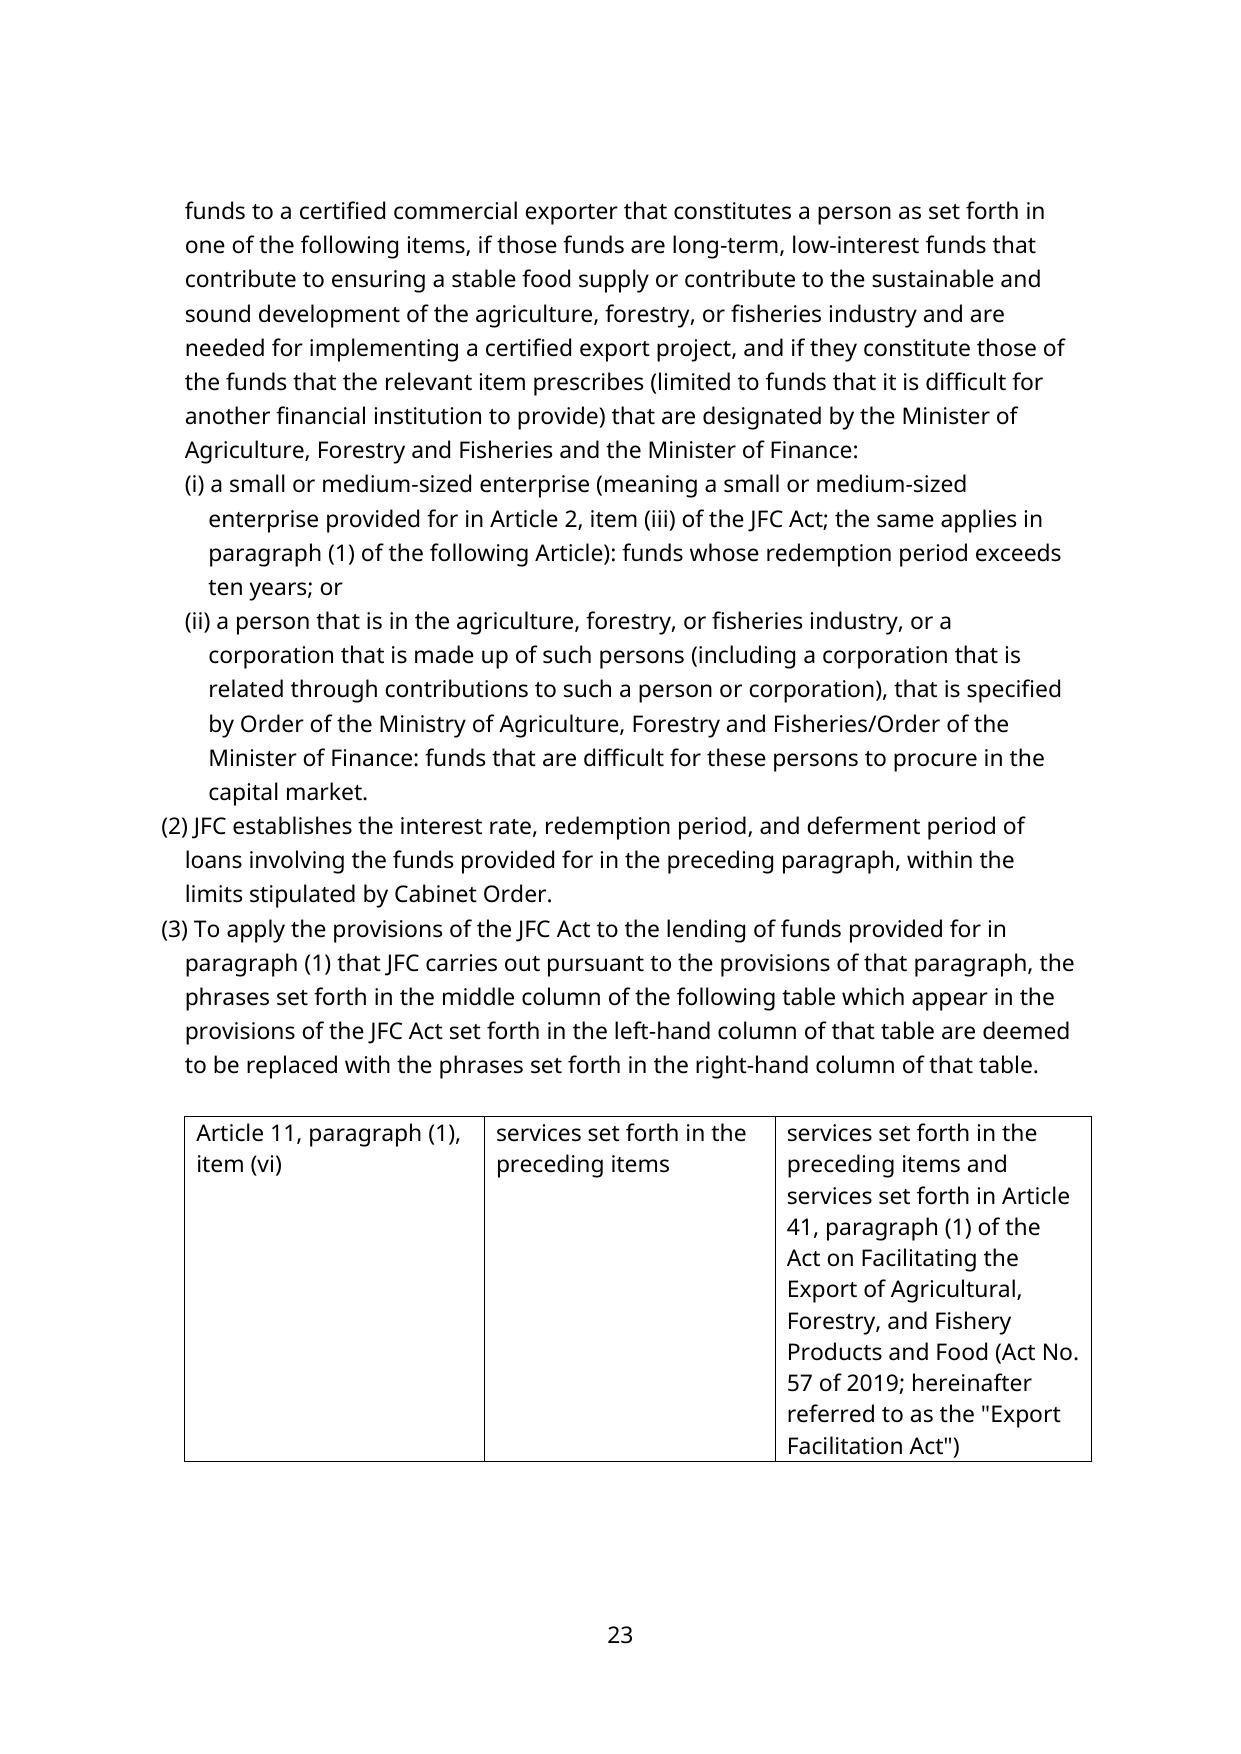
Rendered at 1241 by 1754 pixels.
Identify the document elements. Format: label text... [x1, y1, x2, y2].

text (ii) a person that is in the agriculture, forestry, or fisheries industry, or a corporation that is made up of such persons (including a corporation that is related through contributions to such a person or corporation), that is specified by Order of the Ministry of Agriculture, Forestry and Fisheries/Order of the Minister of Finance: funds that are difficult for these persons to procure in the capital market. [184, 604, 1079, 809]
table_header services set forth in the preceding items and services set forth in Article 41, paragraph (1) of the Act on Facilitating the Export of Agricultural, Forestry, and Fishery Products and Food (Act No. 57 of 2019; hereinafter referred to as the "Export Facilitation Act") [776, 1117, 1091, 1461]
text (i) a small or medium-sized enterprise (meaning a small or medium-sized enterprise provided for in Article 2, item (iii) of the JFC Act; the same applies in paragraph (1) of the following Article): funds whose redemption period exceeds ten years; or [184, 467, 1079, 604]
text (2) JFC establishes the interest rate, redemption period, and deferment period of loans involving the funds provided for in the preceding paragraph, within the limits stipulated by Cabinet Order. [161, 809, 1079, 911]
table_header Article 11, paragraph (1), item (vi) [185, 1117, 484, 1461]
text (3) To apply the provisions of the JFC Act to the lending of funds provided for in paragraph (1) that JFC carries out pursuant to the provisions of that paragraph, the phrases set forth in the middle column of the following table which appear in the provisions of the JFC Act set forth in the left-hand column of that table are deemed to be replaced with the phrases set forth in the right-hand column of that table. [161, 911, 1079, 1082]
table_header services set forth in the preceding items [485, 1117, 775, 1461]
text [161, 194, 1079, 467]
